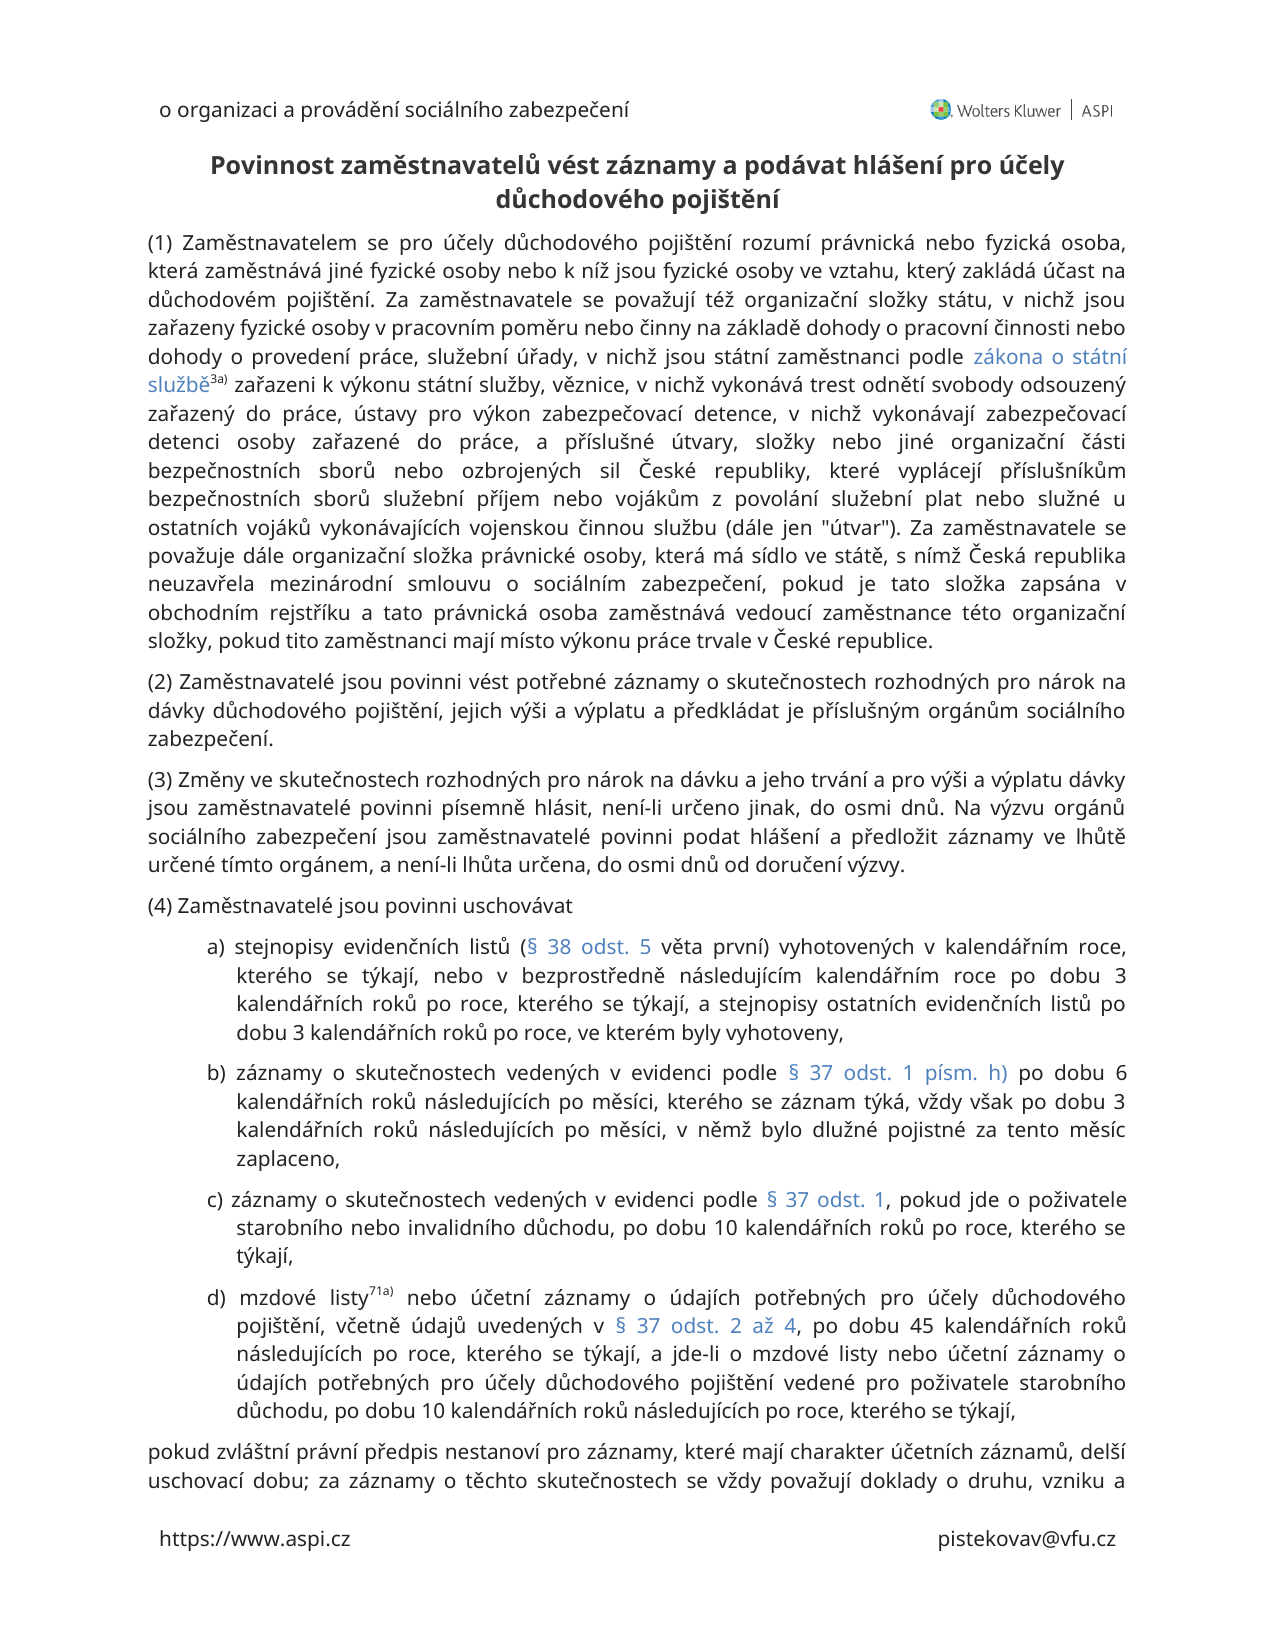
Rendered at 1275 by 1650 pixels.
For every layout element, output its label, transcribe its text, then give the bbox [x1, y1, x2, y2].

text a) stejnopisy evidenčních listů (§ 38 odst. 5 věta první) vyhotovených v kalendářním roce, kterého se týkají, nebo v bezprostředně následujícím kalendářním roce po dobu 3 kalendářních roků po roce, kterého se týkají, a stejnopisy ostatních evidenčních listů po dobu 3 kalendářních roků po roce, ve kterém byly vyhotoveny, [207, 932, 1127, 1046]
text (3) Změny ve skutečnostech rozhodných pro nárok na dávku a jeho trvání a pro výši a výplatu dávky jsou zaměstnavatelé povinni písemně hlásit, není-li určeno jinak, do osmi dnů. Na výzvu orgánů sociálního zabezpečení jsou zaměstnavatelé povinni podat hlášení a předložit záznamy ve lhůtě určené tímto orgánem, a není-li lhůta určena, do osmi dnů od doručení výzvy. [148, 765, 1127, 879]
picture [927, 94, 1119, 124]
text (2) Zaměstnavatelé jsou povinni vést potřebné záznamy o skutečnostech rozhodných pro nárok na dávky důchodového pojištění, jejich výši a výplatu a předkládat je příslušným orgánům sociálního zabezpečení. [148, 667, 1127, 753]
text (1) Zaměstnavatelem se pro účely důchodového pojištění rozumí právnická nebo fyzická osoba, která zaměstnává jiné fyzické osoby nebo k níž jsou fyzické osoby ve vztahu, který zakládá účast na důchodovém pojištění. Za zaměstnavatele se považují též organizační složky státu, v nichž jsou zařazeny fyzické osoby v pracovním poměru nebo činny na základě dohody o pracovní činnosti nebo dohody o provedení práce, služební úřady, v nichž jsou státní zaměstnanci podle zákona o státní službě3a) zařazeni k výkonu státní služby, věznice, v nichž vykonává trest odnětí svobody odsouzený zařazený do práce, ústavy pro výkon zabezpečovací detence, v nichž vykonávají zabezpečovací detenci osoby zařazené do práce, a příslušné útvary, složky nebo jiné organizační části bezpečnostních sborů nebo ozbrojených sil České republiky, které vyplácejí příslušníkům bezpečnostních sborů služební příjem nebo vojákům z povolání služební plat nebo služné u ostatních vojáků vykonávajících vojenskou činnou službu (dále jen "útvar"). Za zaměstnavatele se považuje dále organizační složka právnické osoby, která má sídlo ve státě, s nímž Česká republika neuzavřela mezinárodní smlouvu o sociálním zabezpečení, pokud je tato složka zapsána v obchodním rejstříku a tato právnická osoba zaměstnává vedoucí zaměstnance této organizační složky, pokud tito zaměstnanci mají místo výkonu práce trvale v České republice. [148, 228, 1127, 655]
text b) záznamy o skutečnostech vedených v evidenci podle § 37 odst. 1 písm. h) po dobu 6 kalendářních roků následujících po měsíci, kterého se záznam týká, vždy však po dobu 3 kalendářních roků následujících po měsíci, v němž bylo dlužné pojistné za tento měsíc zaplaceno, [207, 1058, 1127, 1172]
subtitle Povinnost zaměstnavatelů vést záznamy a podávat hlášení pro účely důchodového pojištění [148, 148, 1127, 216]
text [148, 1437, 1127, 1494]
text (4) Zaměstnavatelé jsou povinni uschovávat [148, 891, 1127, 920]
text c) záznamy o skutečnostech vedených v evidenci podle § 37 odst. 1, pokud jde o poživatele starobního nebo invalidního důchodu, po dobu 10 kalendářních roků po roce, kterého se týkají, [207, 1185, 1127, 1270]
text d) mzdové listy71a) nebo účetní záznamy o údajích potřebných pro účely důchodového pojištění, včetně údajů uvedených v § 37 odst. 2 až 4, po dobu 45 kalendářních roků následujících po roce, kterého se týkají, a jde-li o mzdové listy nebo účetní záznamy o údajích potřebných pro účely důchodového pojištění vedené pro poživatele starobního důchodu, po dobu 10 kalendářních roků následujících po roce, kterého se týkají, [207, 1283, 1127, 1425]
